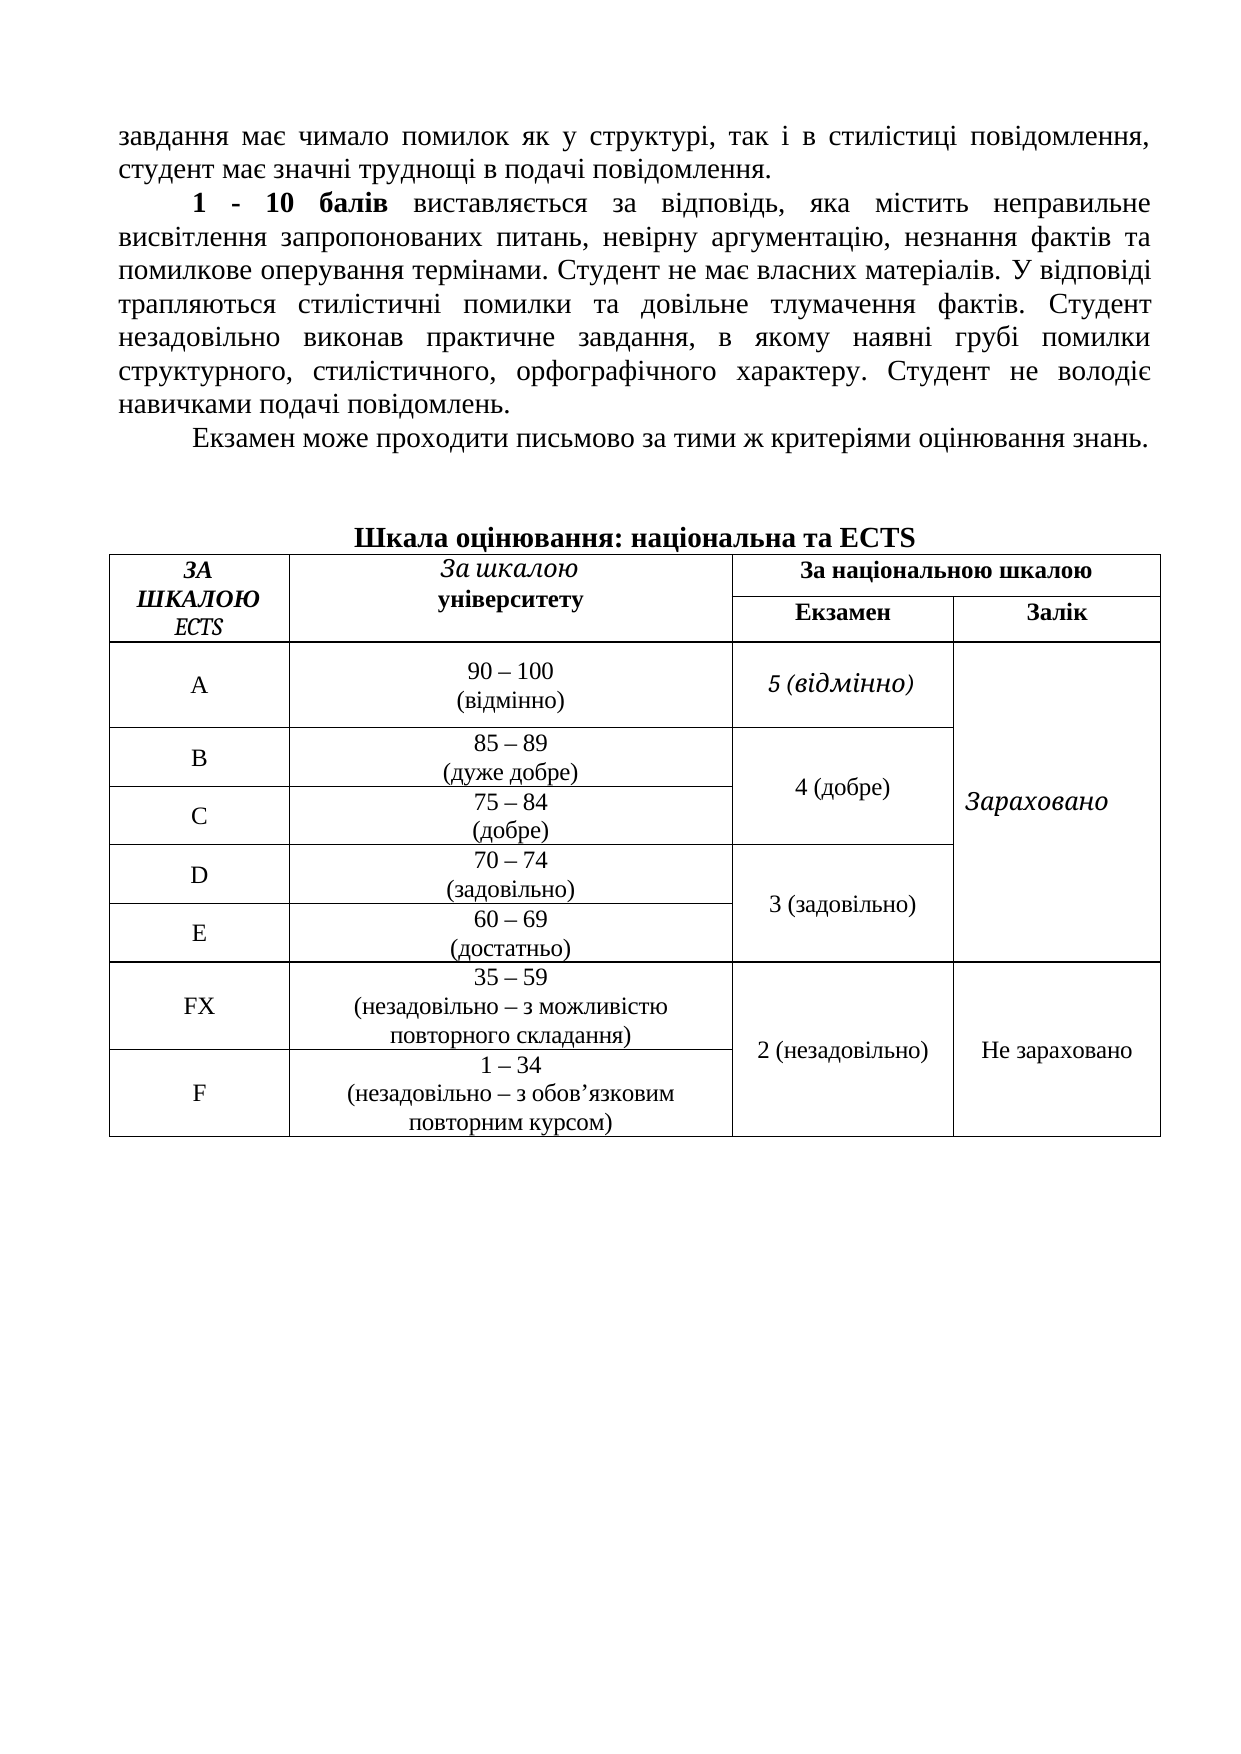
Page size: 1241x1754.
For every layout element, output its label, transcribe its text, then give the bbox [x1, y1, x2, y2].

table_cell 75 – 84 (добре) [290, 787, 732, 844]
table_cell D [110, 845, 289, 903]
table_header За шкалою ECTS [110, 555, 289, 641]
table_cell Зараховано [954, 643, 1160, 961]
table_cell Не зараховано [954, 963, 1160, 1136]
table_cell 70 – 74 (задовільно) [290, 845, 732, 903]
table_cell C [110, 787, 289, 844]
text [118, 118, 1152, 185]
table_cell 1 – 34 (незадовільно – з обов’язковим повторним курсом) [290, 1050, 732, 1136]
table_cell 3 (задовільно) [733, 845, 953, 961]
table_cell 4 (добре) [733, 728, 953, 844]
text 1 - 10 балів виставляється за відповідь, яка містить неправильне висвітлення запропонованих питань, невірну аргументацію, незнання фактів та помилкове оперування термінами. Студент не має власних матеріалів. У відповіді трапляються стилістичні помилки та довільне тлумачення фактів. Студент незадовільно виконав практичне завдання, в якому наявні грубі помилки структурного, стилістичного, орфографічного характеру. Студент не володіє навичками подачі повідомлень. [118, 185, 1152, 420]
table_cell Залік [954, 597, 1160, 641]
table_cell 2 (незадовільно) [733, 963, 953, 1136]
table_cell F [110, 1050, 289, 1136]
table_cell A [110, 643, 289, 727]
table_cell B [110, 728, 289, 786]
table_cell E [110, 904, 289, 961]
table_header За шкалою університету [290, 555, 732, 641]
table_cell 90 – 100 (відмінно) [290, 643, 732, 727]
table_cell 35 – 59 (незадовільно – з можливістю повторного складання) [290, 963, 732, 1049]
text Шкала оцінювання: національна та ECTS [118, 521, 1152, 554]
table_cell FX [110, 963, 289, 1049]
table_header За національною шкалою [733, 555, 1160, 596]
table_cell 85 – 89 (дуже добре) [290, 728, 732, 786]
table_cell 5 (відмінно) [733, 643, 953, 727]
text Екзамен може проходити письмово за тими ж критеріями оцінювання знань. [118, 420, 1152, 453]
table_cell 60 – 69 (достатньо) [290, 904, 732, 961]
table_cell Екзамен [733, 597, 953, 641]
